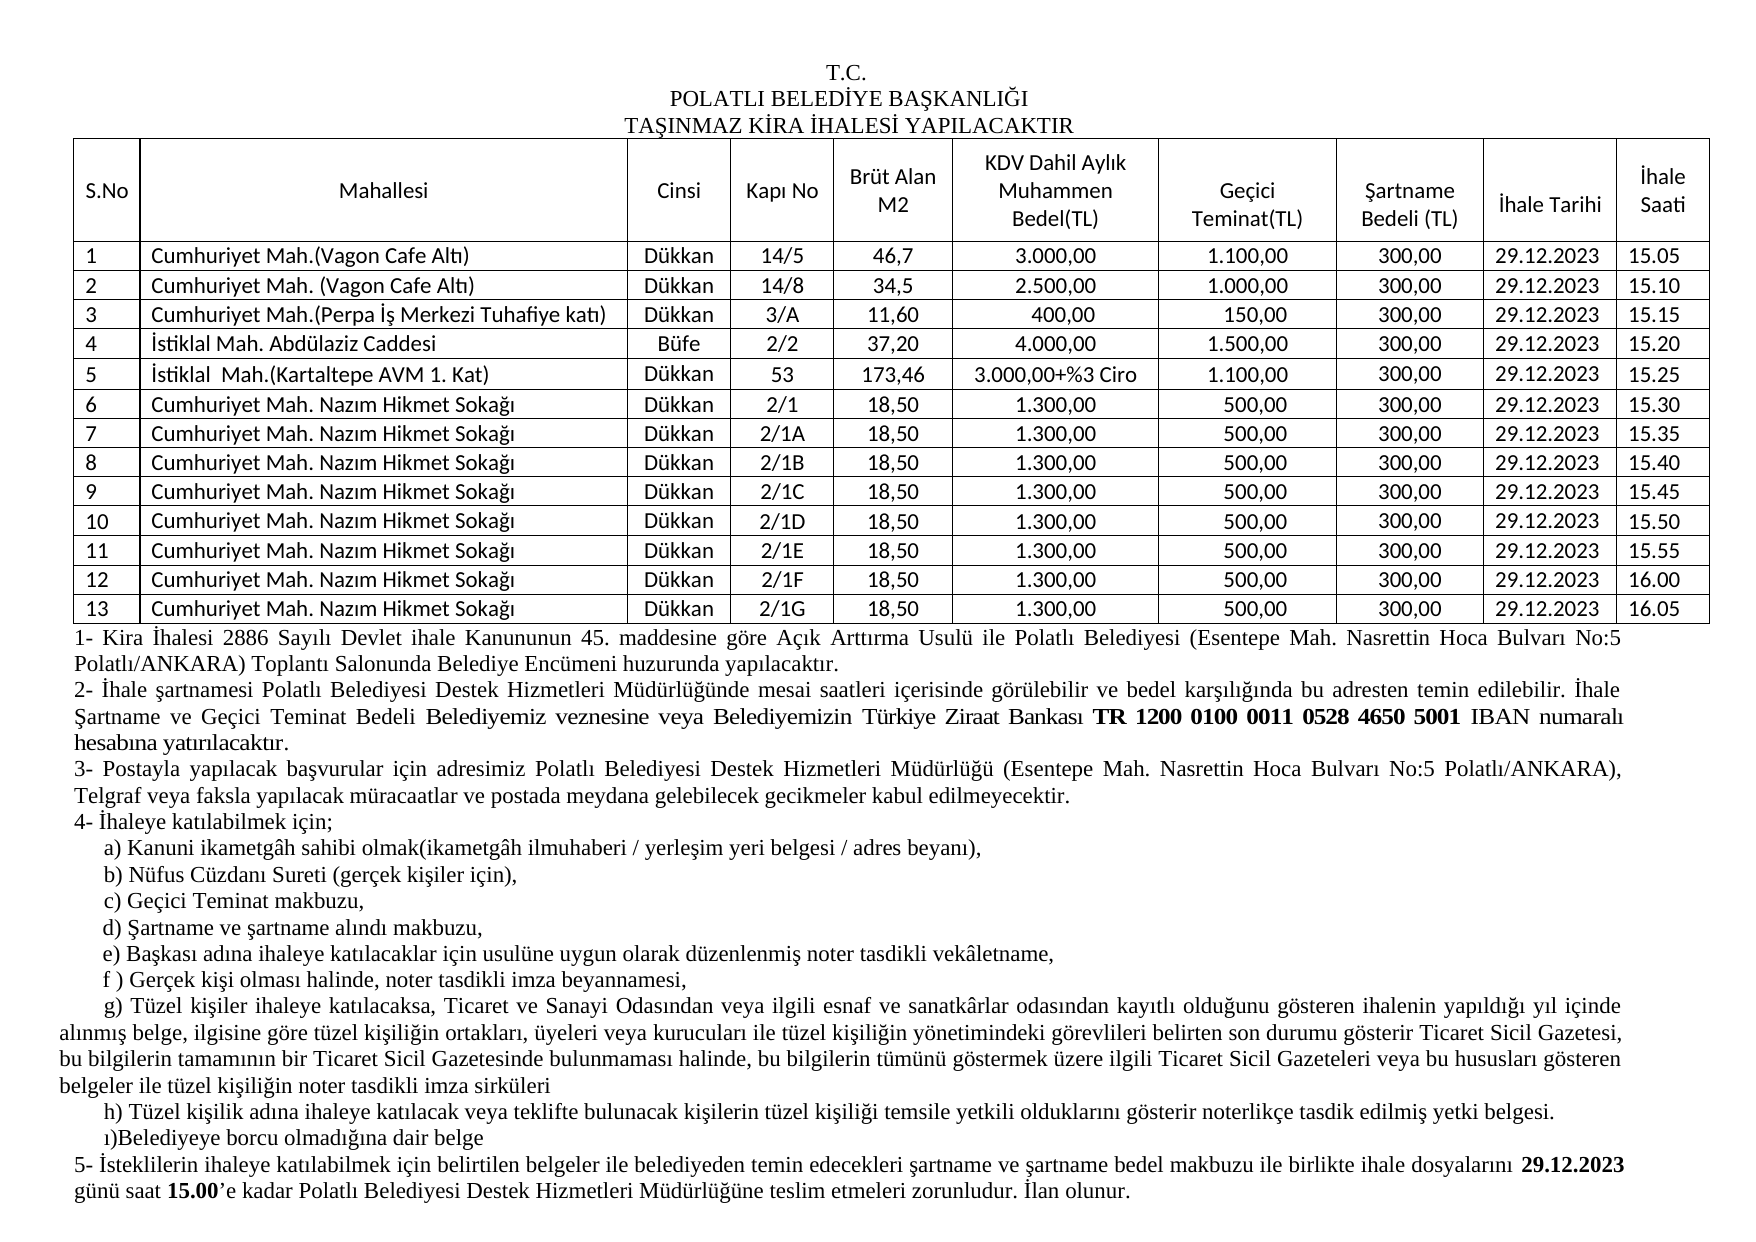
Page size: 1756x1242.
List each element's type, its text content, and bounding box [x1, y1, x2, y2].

table_cell 29.12.2023 [1484, 595, 1616, 623]
table_cell 4 [74, 329, 139, 358]
table_cell 300,00 [1337, 536, 1483, 564]
table_cell 400,00 [953, 300, 1158, 328]
table_cell 15.50 [1617, 506, 1709, 535]
table_cell Dükkan [628, 536, 730, 564]
table_cell 29.12.2023 [1484, 419, 1616, 447]
table_cell 2 [74, 271, 139, 299]
table_cell Dükkan [628, 300, 730, 328]
table_cell 18,50 [834, 448, 952, 476]
table_cell 500,00 [1159, 506, 1336, 535]
table_cell 500,00 [1159, 390, 1336, 418]
text 5- İsteklilerin ihaleye katılabilmek için belirtilen belgeler ile belediyeden temin edecekleri şartname ve şartname bedel makbuzu ile birlikte ihale dosyalarını 29.12.2023 günü saat 15.00’e kadar Polatlı Belediyesi Destek Hizmetleri Müdürlüğüne teslim etmeleri zorunludur. İlan olunur. [74, 1151, 1624, 1203]
text 3- Postayla yapılacak başvurular için adresimiz Polatlı Belediyesi Destek Hizmetleri Müdürlüğü (Esentepe Mah. Nasrettin Hoca Bulvarı No:5 Polatlı/ANKARA), Telgraf veya faksla yapılacak müracaatlar ve postada meydana gelebilecek gecikmeler kabul edilmeyecektir. [74, 755, 1624, 808]
table_cell 29.12.2023 [1484, 242, 1616, 270]
table_cell 10 [74, 506, 139, 535]
table_cell 16.05 [1617, 595, 1709, 623]
table_cell 14/5 [731, 242, 833, 270]
table_cell Cumhuriyet Mah.(Vagon Cafe Altı) [141, 242, 627, 270]
table_cell 29.12.2023 [1484, 300, 1616, 328]
table_cell 500,00 [1159, 536, 1336, 564]
table_cell 34,5 [834, 271, 952, 299]
table_cell 12 [74, 566, 139, 593]
table_cell 15.45 [1617, 477, 1709, 505]
table_cell Dükkan [628, 448, 730, 476]
table_cell 300,00 [1337, 242, 1483, 270]
table_cell 1.100,00 [1159, 242, 1336, 270]
table_cell 37,20 [834, 329, 952, 358]
table_cell Dükkan [628, 506, 730, 535]
table_cell Cumhuriyet Mah. Nazım Hikmet Sokağı [141, 477, 627, 505]
table_cell 29.12.2023 [1484, 390, 1616, 418]
table_cell 11,60 [834, 300, 952, 328]
table_cell 300,00 [1337, 477, 1483, 505]
table_cell Cumhuriyet Mah. Nazım Hikmet Sokağı [141, 390, 627, 418]
table_cell 1.000,00 [1159, 271, 1336, 299]
table_cell 2.500,00 [953, 271, 1158, 299]
table_cell Dükkan [628, 477, 730, 505]
table_cell 1.500,00 [1159, 329, 1336, 358]
table_cell 1.300,00 [953, 419, 1158, 447]
table_cell Cumhuriyet Mah. Nazım Hikmet Sokağı [141, 448, 627, 476]
table_cell 3 [74, 300, 139, 328]
table_header Brüt Alan M2 [834, 139, 952, 241]
text 1- Kira İhalesi 2886 Sayılı Devlet ihale Kanununun 45. maddesine göre Açık Arttırma Usulü ile Polatlı Belediyesi (Esentepe Mah. Nasrettin Hoca Bulvarı No:5 Polatlı/ANKARA) Toplantı Salonunda Belediye Encümeni huzurunda yapılacaktır. [74, 624, 1624, 676]
text ı)Belediyeye borcu olmadığına dair belge [74, 1124, 1624, 1151]
table_cell 29.12.2023 [1484, 506, 1616, 535]
table_cell 300,00 [1337, 419, 1483, 447]
table_cell Dükkan [628, 566, 730, 593]
table_cell 1.300,00 [953, 566, 1158, 593]
table_cell 500,00 [1159, 477, 1336, 505]
table_cell 2/1G [731, 595, 833, 623]
table_cell 18,50 [834, 506, 952, 535]
table_cell 150,00 [1159, 300, 1336, 328]
table_cell 15.20 [1617, 329, 1709, 358]
text T.C. POLATLI BELEDİYE BAŞKANLIĞI [74, 59, 1624, 112]
text e) Başkası adına ihaleye katılacaklar için usulüne uygun olarak düzenlenmiş noter tasdikli vekâletname, [44, 940, 1624, 966]
table_header S.No [74, 139, 139, 241]
table_cell Cumhuriyet Mah. Nazım Hikmet Sokağı [141, 506, 627, 535]
table_cell 29.12.2023 [1484, 329, 1616, 358]
table_cell Dükkan [628, 419, 730, 447]
table_cell 3.000,00+%3 Ciro [953, 359, 1158, 389]
table_cell 18,50 [834, 419, 952, 447]
table_cell 300,00 [1337, 300, 1483, 328]
table_cell 15.55 [1617, 536, 1709, 564]
text h) Tüzel kişilik adına ihaleye katılacak veya teklifte bulunacak kişilerin tüzel kişiliği temsile yetkili olduklarını gösterir noterlikçe tasdik edilmiş yetki belgesi. [74, 1098, 1624, 1124]
table_cell 3/A [731, 300, 833, 328]
table_cell 2/1F [731, 566, 833, 593]
text g) Tüzel kişiler ihaleye katılacaksa, Ticaret ve Sanayi Odasından veya ilgili esnaf ve sanatkârlar odasından kayıtlı olduğunu gösteren ihalenin yapıldığı yıl içinde alınmış belge, ilgisine göre tüzel kişiliğin ortakları, üyeleri veya kurucuları ile tüzel kişiliğin yönetimindeki görevlileri belirten son durumu gösterir Ticaret Sicil Gazetesi, bu bilgilerin tamamının bir Ticaret Sicil Gazetesinde bulunmaması halinde, bu bilgilerin tümünü göstermek üzere ilgili Ticaret Sicil Gazeteleri veya bu hususları gösteren belgeler ile tüzel kişiliğin noter tasdikli imza sirküleri [59, 993, 1624, 1098]
table_cell 15.35 [1617, 419, 1709, 447]
table_cell 29.12.2023 [1484, 536, 1616, 564]
table_cell 11 [74, 536, 139, 564]
table_cell 46,7 [834, 242, 952, 270]
table_cell Cumhuriyet Mah. (Vagon Cafe Altı) [141, 271, 627, 299]
table_cell 18,50 [834, 566, 952, 593]
table_cell 29.12.2023 [1484, 448, 1616, 476]
table_header Mahallesi [141, 139, 627, 241]
table_cell Cumhuriyet Mah. Nazım Hikmet Sokağı [141, 566, 627, 593]
table_cell 300,00 [1337, 359, 1483, 389]
table_cell 18,50 [834, 477, 952, 505]
table_cell 15.15 [1617, 300, 1709, 328]
table_cell 7 [74, 419, 139, 447]
table_cell 500,00 [1159, 595, 1336, 623]
table_cell Cumhuriyet Mah. Nazım Hikmet Sokağı [141, 536, 627, 564]
table_cell 1 [74, 242, 139, 270]
table_cell 15.40 [1617, 448, 1709, 476]
table_header Cinsi [628, 139, 730, 241]
table_cell 300,00 [1337, 506, 1483, 535]
table_cell Cumhuriyet Mah.(Perpa İş Merkezi Tuhafiye katı) [141, 300, 627, 328]
table_cell 18,50 [834, 536, 952, 564]
table_cell 8 [74, 448, 139, 476]
table_cell 29.12.2023 [1484, 566, 1616, 593]
text 4- İhaleye katılabilmek için; [74, 808, 1624, 834]
table_cell 300,00 [1337, 448, 1483, 476]
table_cell Dükkan [628, 242, 730, 270]
table_cell İstiklal Mah. Abdülaziz Caddesi [141, 329, 627, 358]
table_cell 300,00 [1337, 329, 1483, 358]
table_header Şartname Bedeli (TL) [1337, 139, 1483, 241]
table_cell 14/8 [731, 271, 833, 299]
table_cell 1.100,00 [1159, 359, 1336, 389]
text d) Şartname ve şartname alındı makbuzu, [44, 913, 1624, 940]
table_cell 16.00 [1617, 566, 1709, 593]
table_cell 300,00 [1337, 595, 1483, 623]
text TAŞINMAZ KİRA İHALESİ YAPILACAKTIR [74, 112, 1624, 138]
table_cell 15.05 [1617, 242, 1709, 270]
table_cell Dükkan [628, 271, 730, 299]
table_cell 3.000,00 [953, 242, 1158, 270]
table_cell 15.10 [1617, 271, 1709, 299]
table_cell 1.300,00 [953, 477, 1158, 505]
table_cell 6 [74, 390, 139, 418]
table_cell 29.12.2023 [1484, 477, 1616, 505]
table_cell 18,50 [834, 595, 952, 623]
table_cell 300,00 [1337, 566, 1483, 593]
table_cell 5 [74, 359, 139, 389]
table_cell 500,00 [1159, 566, 1336, 593]
table_cell 300,00 [1337, 271, 1483, 299]
text f ) Gerçek kişi olması halinde, noter tasdikli imza beyannamesi, [74, 966, 1624, 993]
table_header İhale Saati [1617, 139, 1709, 241]
table_cell 29.12.2023 [1484, 359, 1616, 389]
table_cell 4.000,00 [953, 329, 1158, 358]
table_cell 53 [731, 359, 833, 389]
text c) Geçici Teminat makbuzu, [44, 887, 1624, 913]
table_cell 2/1 [731, 390, 833, 418]
table_cell Dükkan [628, 359, 730, 389]
table_header Kapı No [731, 139, 833, 241]
table_header KDV Dahil Aylık Muhammen Bedel(TL) [953, 139, 1158, 241]
table_cell Dükkan [628, 595, 730, 623]
table_cell 1.300,00 [953, 390, 1158, 418]
text a) Kanuni ikametgâh sahibi olmak(ikametgâh ilmuhaberi / yerleşim yeri belgesi / adres beyanı), [74, 834, 1624, 861]
table_cell 2/1A [731, 419, 833, 447]
table_cell Büfe [628, 329, 730, 358]
table_cell 1.300,00 [953, 506, 1158, 535]
table_cell 9 [74, 477, 139, 505]
table_cell 2/1E [731, 536, 833, 564]
table_cell Cumhuriyet Mah. Nazım Hikmet Sokağı [141, 419, 627, 447]
table_cell İstiklal Mah.(Kartaltepe AVM 1. Kat) [141, 359, 627, 389]
table_cell 15.25 [1617, 359, 1709, 389]
table_cell 1.300,00 [953, 595, 1158, 623]
table_cell 1.300,00 [953, 448, 1158, 476]
text b) Nüfus Cüzdanı Sureti (gerçek kişiler için), [74, 861, 1624, 887]
table_cell 2/1D [731, 506, 833, 535]
table_cell 18,50 [834, 390, 952, 418]
text 2- İhale şartnamesi Polatlı Belediyesi Destek Hizmetleri Müdürlüğünde mesai saatleri içerisinde görülebilir ve bedel karşılığında bu adresten temin edilebilir. İhale Şartname ve Geçici Teminat Bedeli Belediyemiz veznesine veya Belediyemizin Türkiye Ziraat Bankası TR 1200 0100 0011 0528 4650 5001 IBAN numaralı hesabına yatırılacaktır. [74, 676, 1624, 755]
table_cell 500,00 [1159, 448, 1336, 476]
table_cell 13 [74, 595, 139, 623]
table_cell 300,00 [1337, 390, 1483, 418]
table_cell 15.30 [1617, 390, 1709, 418]
table_cell 2/2 [731, 329, 833, 358]
table_cell 500,00 [1159, 419, 1336, 447]
table_cell Cumhuriyet Mah. Nazım Hikmet Sokağı [141, 595, 627, 623]
table_cell 29.12.2023 [1484, 271, 1616, 299]
table_cell 2/1B [731, 448, 833, 476]
table_cell Dükkan [628, 390, 730, 418]
table_cell 2/1C [731, 477, 833, 505]
table_cell 1.300,00 [953, 536, 1158, 564]
table_cell 173,46 [834, 359, 952, 389]
table_header İhale Tarihi [1484, 139, 1616, 241]
table_header Geçici Teminat(TL) [1159, 139, 1336, 241]
